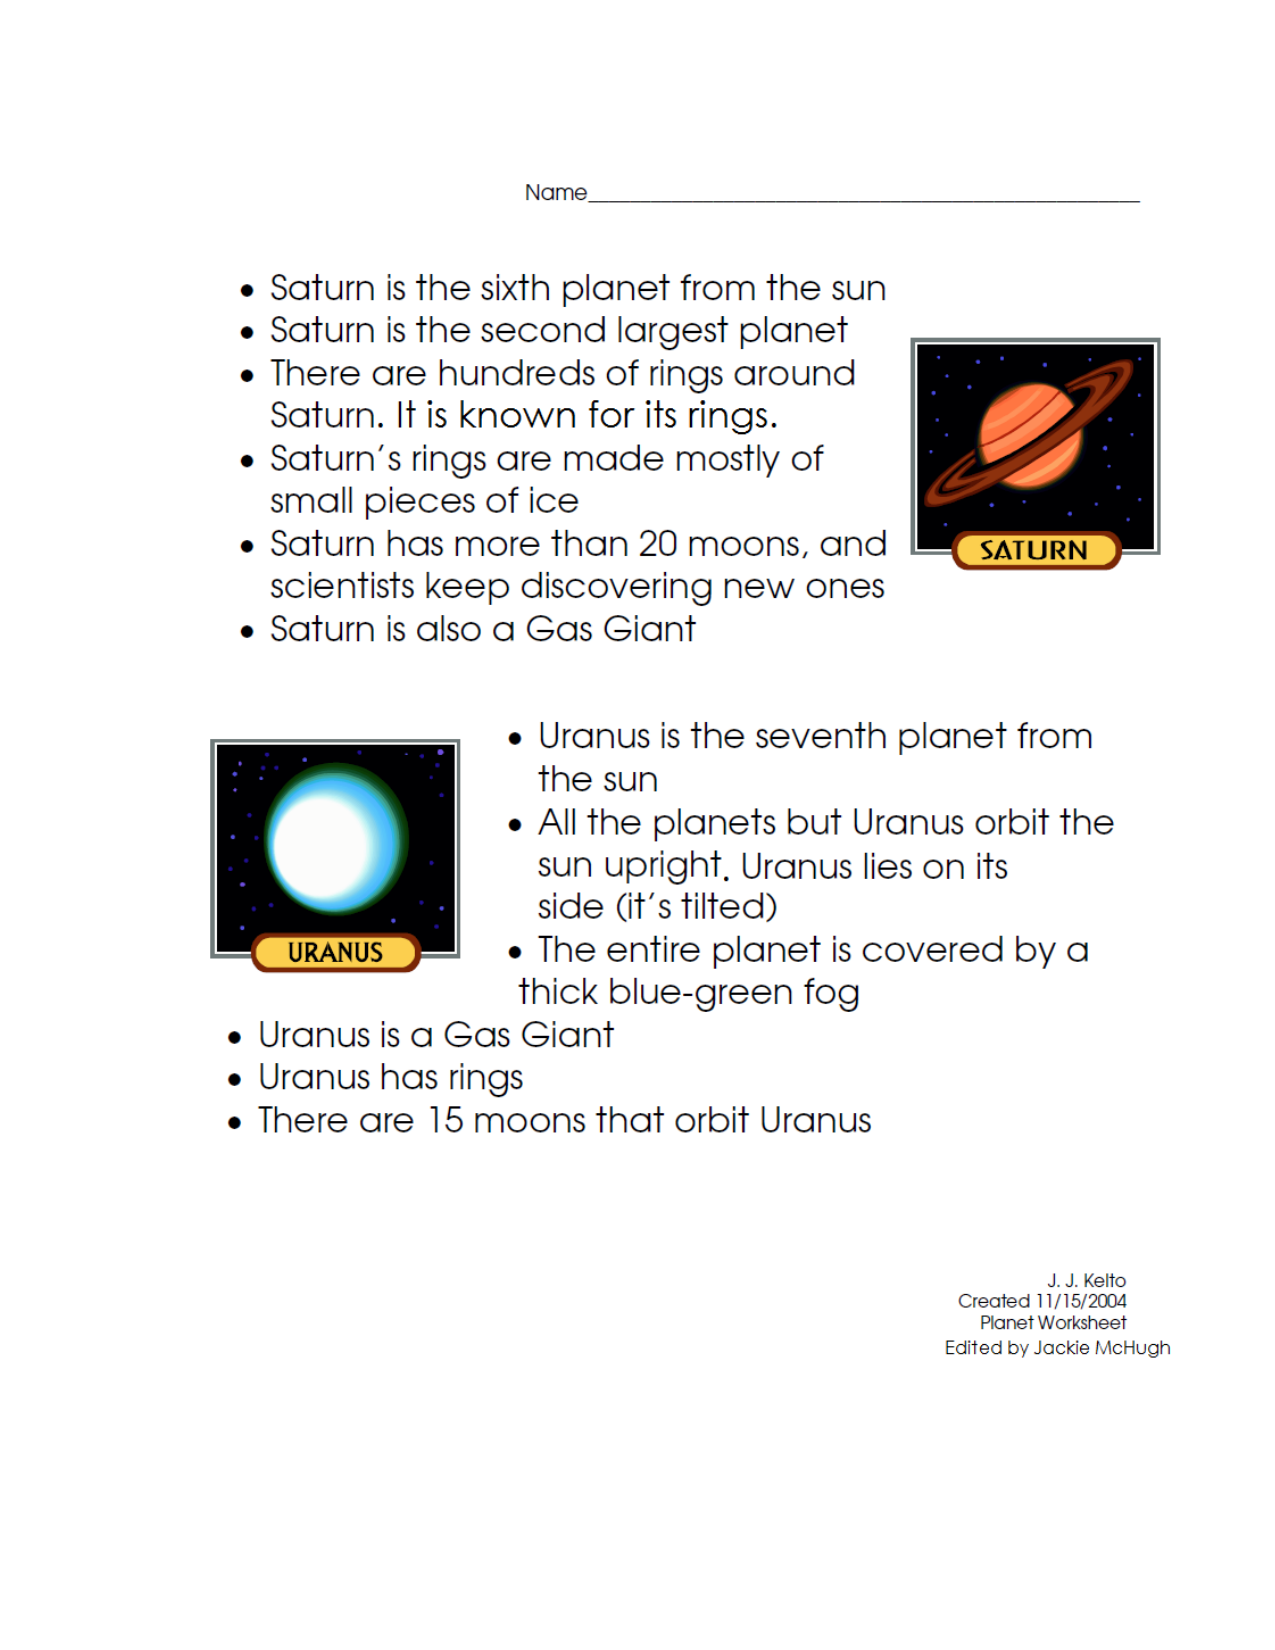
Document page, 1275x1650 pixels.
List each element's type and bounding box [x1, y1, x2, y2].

picture [150, 150, 1188, 1402]
